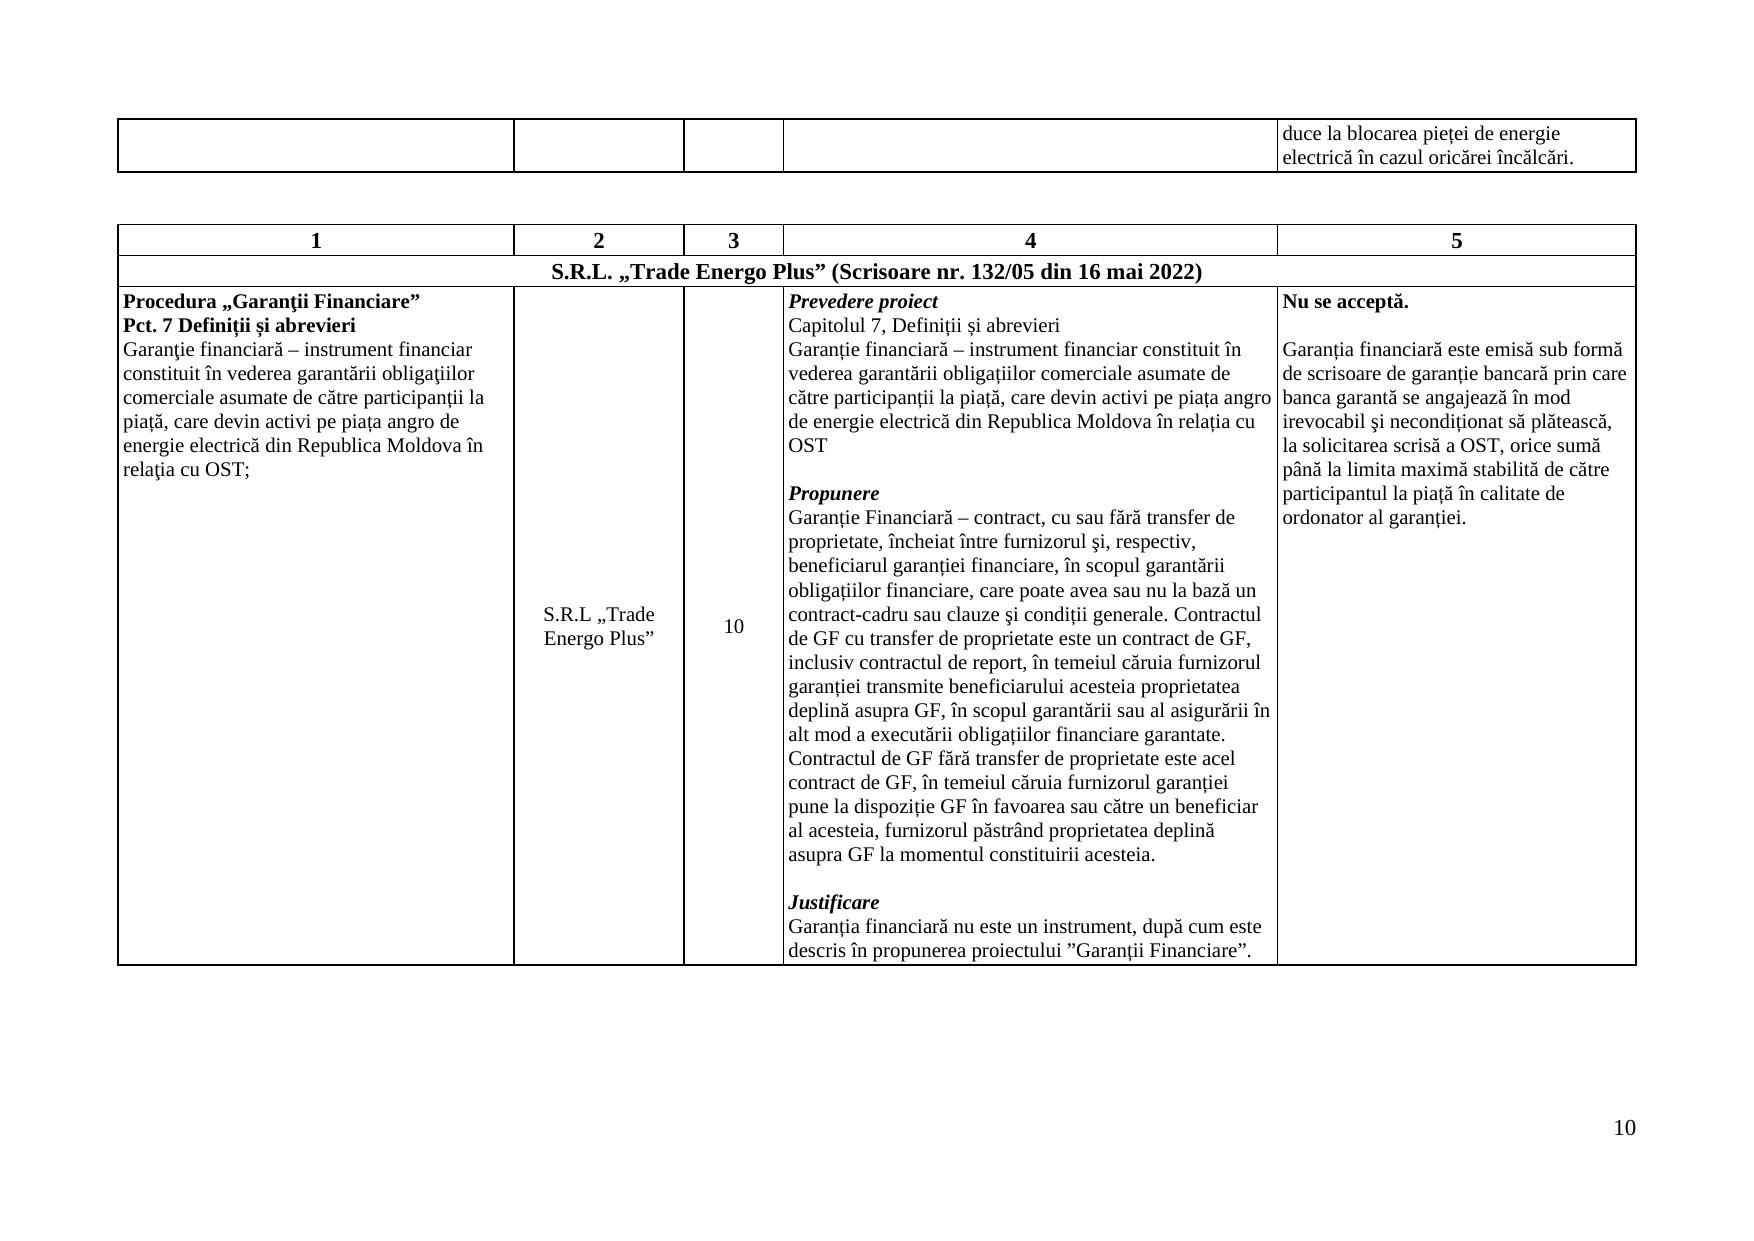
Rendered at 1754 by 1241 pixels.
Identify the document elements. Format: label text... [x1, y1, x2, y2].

table_cell Prevedere proiect Capitolul 7, Definiții și abrevieri Garanție financiară – instrument financiar constituit în vederea garantării obligațiilor comerciale asumate de către participanții la piață, care devin activi pe piața angro de energie electrică din Republica Moldova în relația cu OST Propunere Garanție Financiară – contract, cu sau fără transfer de proprietate, încheiat între furnizorul şi, respectiv, beneficiarul garanției financiare, în scopul garantării obligațiilor financiare, care poate avea sau nu la bază un contract-cadru sau clauze şi condiții generale. Contractul de GF cu transfer de proprietate este un contract de GF, inclusiv contractul de report, în temeiul căruia furnizorul garanției transmite beneficiarului acesteia proprietatea deplină asupra GF, în scopul garantării sau al asigurării în alt mod a executării obligațiilor financiare garantate. Contractul de GF fără transfer de proprietate este acel contract de GF, în temeiul căruia furnizorul garanției pune la dispoziție GF în favoarea sau către un beneficiar al acesteia, furnizorul păstrând proprietatea deplină asupra GF la momentul constituirii acesteia. Justificare Garanția financiară nu este un instrument, după cum este descris în propunerea proiectului ”Garanții Financiare”. [784, 287, 1277, 964]
table_header 3 [685, 225, 783, 254]
table_header 1 [119, 225, 513, 254]
table_cell Procedura „Garanţii Financiare” Pct. 7 Definiții și abrevieri Garanţie financiară – instrument financiar constituit în vederea garantării obligaţiilor comerciale asumate de către participanții la piață, care devin activi pe piața angro de energie electrică din Republica Moldova în relaţia cu OST; [119, 287, 513, 964]
table_header 5 [1278, 225, 1635, 254]
table_cell 10 [685, 287, 783, 964]
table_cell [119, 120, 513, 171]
table_header 2 [515, 225, 683, 254]
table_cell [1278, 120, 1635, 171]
table_cell 9 [685, 120, 783, 171]
table_cell S.R.L. „Trade Energo Plus” (Scrisoare nr. 132/05 din 16 mai 2022) [119, 256, 1635, 286]
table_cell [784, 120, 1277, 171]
table_cell S.R.L „Trade Energo Plus” [515, 287, 683, 964]
table_header 4 [784, 225, 1277, 254]
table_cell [515, 120, 683, 171]
table_cell Nu se acceptă. Garanția financiară este emisă sub formă de scrisoare de garanție bancară prin care banca garantă se angajează în mod irevocabil şi necondiționat să plătească, la solicitarea scrisă a OST, orice sumă până la limita maximă stabilită de către participantul la piață în calitate de ordonator al garanției. [1278, 287, 1635, 964]
